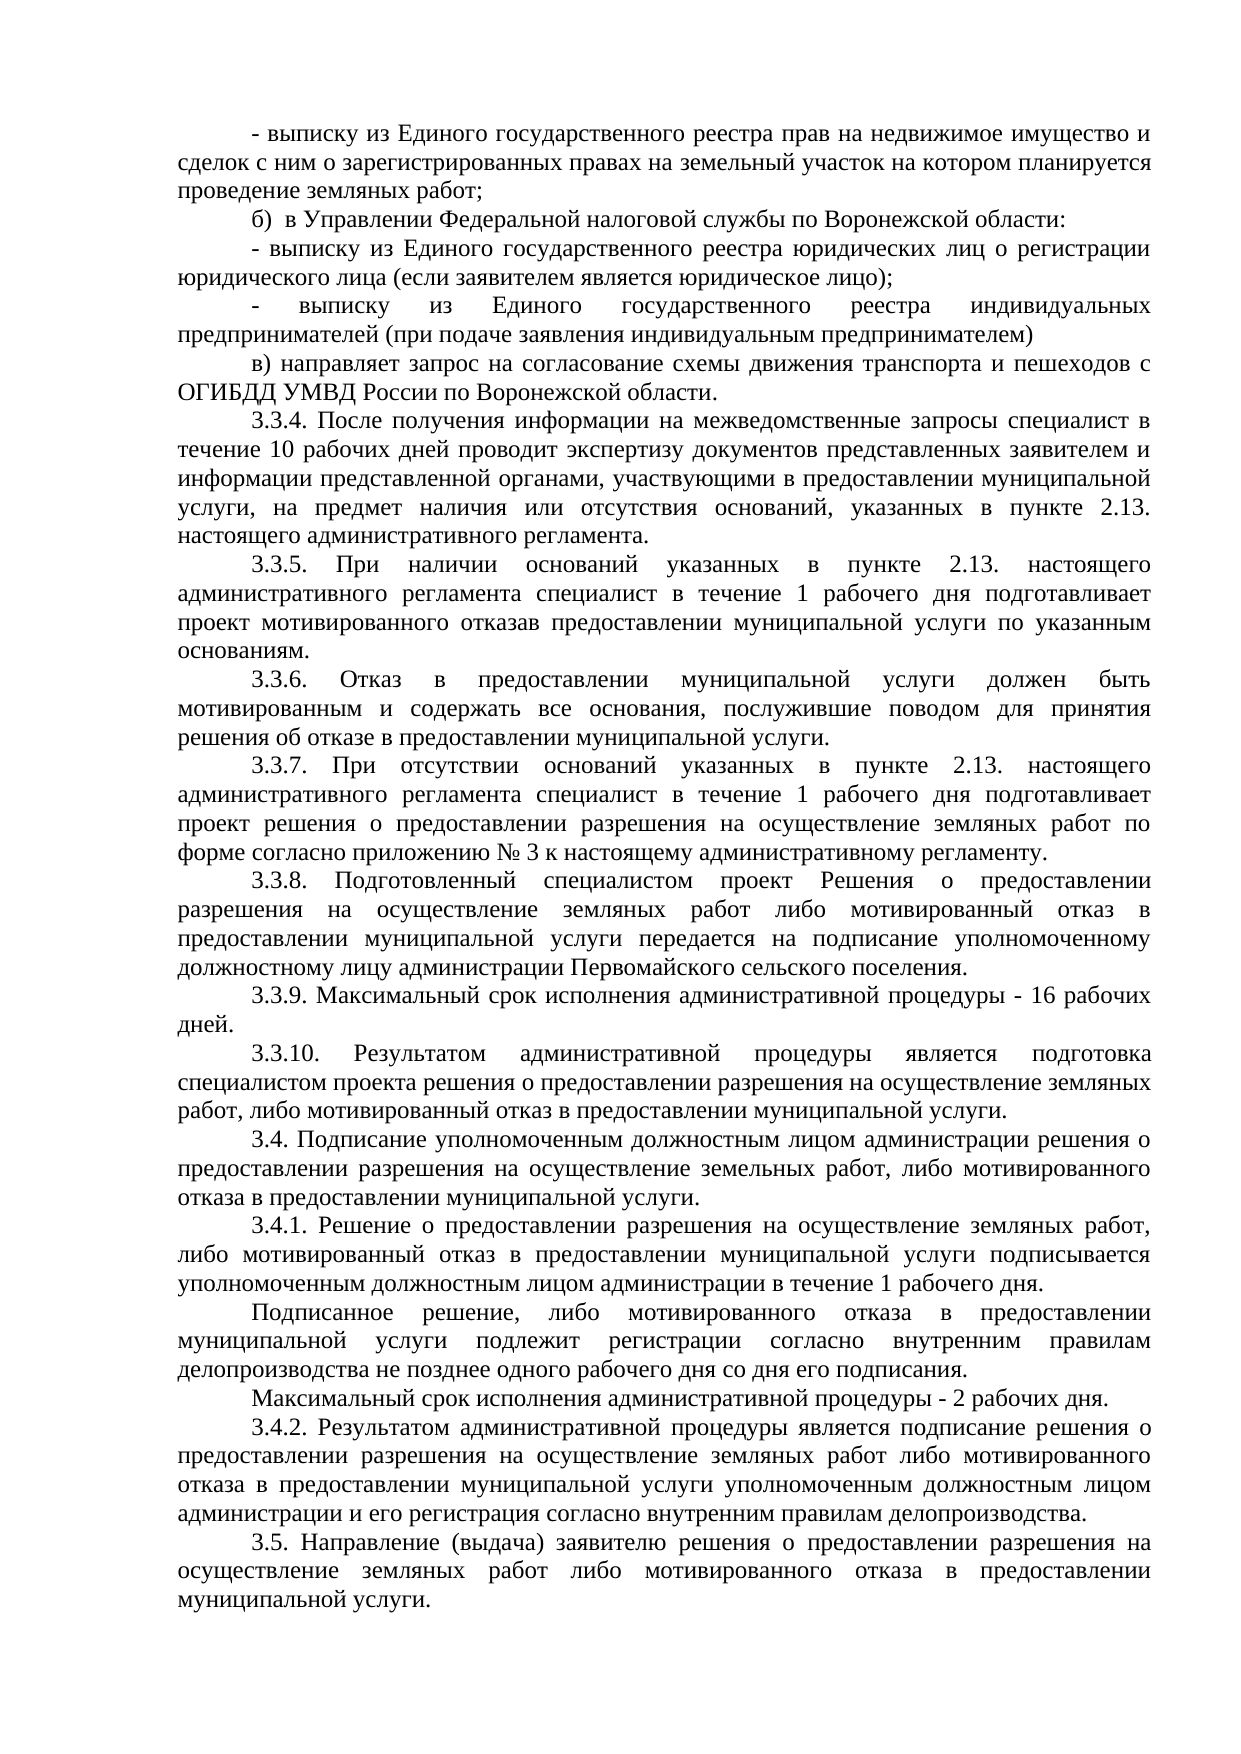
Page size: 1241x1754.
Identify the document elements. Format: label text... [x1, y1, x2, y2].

text 3.4. Подписание уполномоченным должностным лицом администрации решения о предоставлении разрешения на осуществление земельных работ, либо мотивированного отказа в предоставлении муниципальной услуги. [177, 1124, 1152, 1211]
text 3.3.7. При отсутствии оснований указанных в пункте 2.13. настоящего административного регламента специалист в течение 1 рабочего дня подготавливает проект решения о предоставлении разрешения на осуществление земляных работ по форме согласно приложению № 3 к настоящему административному регламенту. [177, 751, 1152, 866]
text 3.3.10. Результатом административной процедуры является подготовка специалистом проекта решения о предоставлении разрешения на осуществление земляных работ, либо мотивированный отказ в предоставлении муниципальной услуги. [177, 1038, 1152, 1124]
text 3.5. Направление (выдача) заявителю решения о предоставлении разрешения на осуществление земляных работ либо мотивированного отказа в предоставлении муниципальной услуги. [177, 1527, 1152, 1613]
text 3.3.8. Подготовленный специалистом проект Решения о предоставлении разрешения на осуществление земляных работ либо мотивированный отказ в предоставлении муниципальной услуги передается на подписание уполномоченному должностному лицу администрации Первомайского сельского поселения. [177, 866, 1152, 981]
text 3.3.5. При наличии оснований указанных в пункте 2.13. настоящего административного регламента специалист в течение 1 рабочего дня подготавливает проект мотивированного отказав предоставлении муниципальной услуги по указанным основаниям. [177, 549, 1152, 664]
text б) в Управлении Федеральной налоговой службы по Воронежской области: [177, 204, 1152, 233]
text Максимальный срок исполнения административной процедуры - 2 рабочих дня. [177, 1383, 1152, 1412]
text - выписку из Единого государственного реестра юридических лиц о регистрации юридического лица (если заявителем является юридическое лицо); [177, 233, 1152, 291]
text - выписку из Единого государственного реестра индивидуальных предпринимателей (при подаче заявления индивидуальным предпринимателем) [177, 291, 1152, 348]
text 3.3.9. Максимальный срок исполнения административной процедуры - 16 рабочих дней. [177, 981, 1152, 1038]
text 3.3.4. После получения информации на межведомственные запросы специалист в течение 10 рабочих дней проводит экспертизу документов представленных заявителем и информации представленной органами, участвующими в предоставлении муниципальной услуги, на предмет наличия или отсутствия оснований, указанных в пункте 2.13. настоящего административного регламента. [177, 406, 1152, 549]
text - выписку из Единого государственного реестра прав на недвижимое имущество и сделок с ним о зарегистрированных правах на земельный участок на котором планируется проведение земляных работ; [177, 118, 1152, 204]
text 3.3.6. Отказ в предоставлении муниципальной услуги должен быть мотивированным и содержать все основания, послужившие поводом для принятия решения об отказе в предоставлении муниципальной услуги. [177, 664, 1152, 751]
text 3.4.1. Решение о предоставлении разрешения на осуществление земляных работ, либо мотивированный отказ в предоставлении муниципальной услуги подписывается уполномоченным должностным лицом администрации в течение 1 рабочего дня. [177, 1211, 1152, 1297]
text в) направляет запрос на согласование схемы движения транспорта и пешеходов с ОГИБДД УМВД России по Воронежской области. [177, 348, 1152, 406]
text 3.4.2. Результатом административной процедуры является подписание решения о предоставлении разрешения на осуществление земляных работ либо мотивированного отказа в предоставлении муниципальной услуги уполномоченным должностным лицом администрации и его регистрация согласно внутренним правилам делопроизводства. [177, 1412, 1152, 1527]
text Подписанное решение, либо мотивированного отказа в предоставлении муниципальной услуги подлежит регистрации согласно внутренним правилам делопроизводства не позднее одного рабочего дня со дня его подписания. [177, 1297, 1152, 1383]
